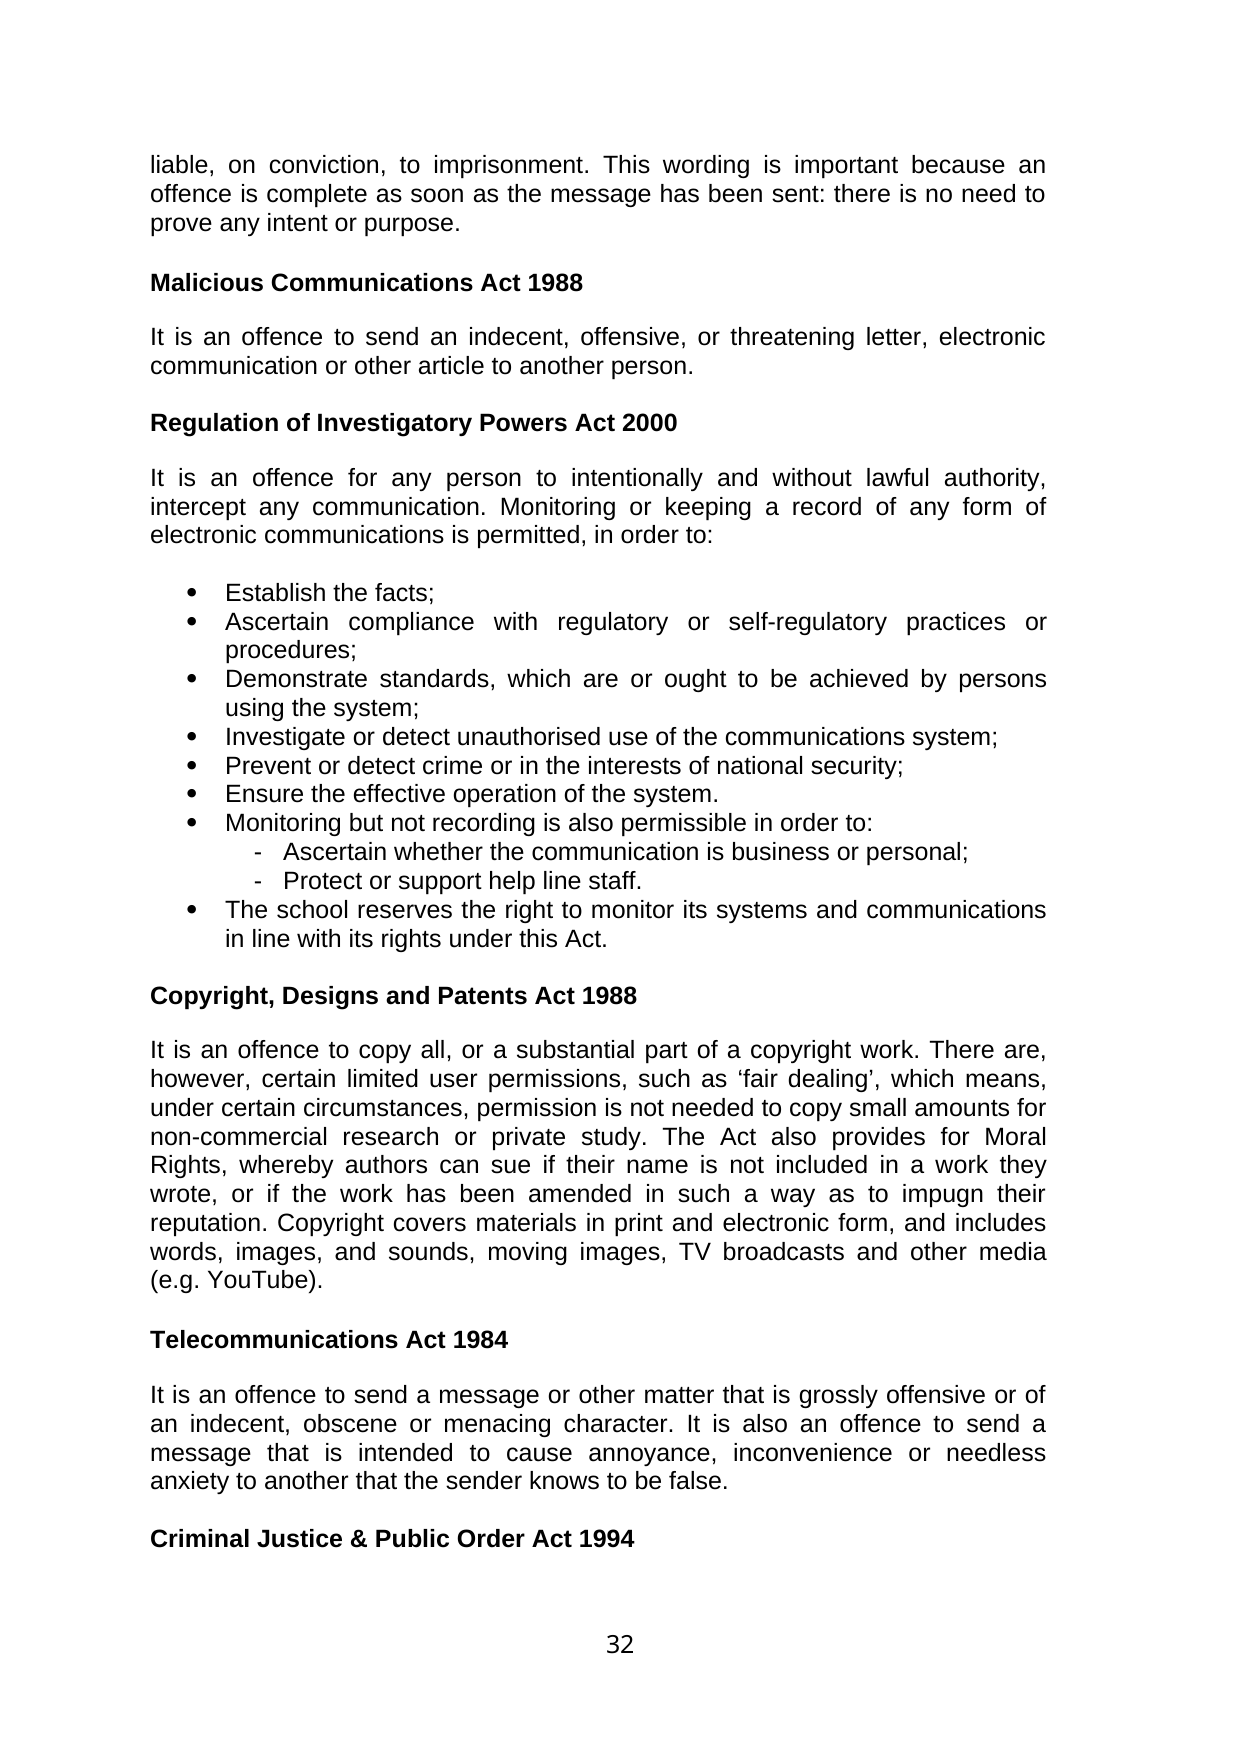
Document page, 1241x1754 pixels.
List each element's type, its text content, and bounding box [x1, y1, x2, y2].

text Malicious Communications Act 1988 [150, 267, 1090, 296]
list Protect or support help line staff. [253, 866, 1048, 895]
list Demonstrate standards, which are or ought to be achieved by persons using the system; [187, 664, 1048, 722]
text It is an offence for any person to intentionally and without lawful authority, intercept any communication. Monitoring or keeping a record of any form of electronic communications is permitted, in order to: [150, 463, 1048, 549]
text Copyright, Designs and Patents Act 1988 [150, 981, 1090, 1010]
text It is an offence to send an indecent, offensive, or threatening letter, electronic communication or other article to another person. [150, 322, 1048, 379]
text Regulation of Investigatory Powers Act 2000 [150, 408, 1090, 437]
list Prevent or detect crime or in the interests of national security; [187, 751, 1048, 779]
list Ensure the effective operation of the system. [187, 779, 1048, 808]
list Establish the facts; [187, 578, 1048, 607]
text Telecommunications Act 1984 [150, 1326, 1090, 1354]
list Ascertain whether the communication is business or personal; [253, 837, 1048, 866]
text It is an offence to copy all, or a substantial part of a copyright work. There are, however, certain limited user permissions, such as ‘fair dealing’, which means, under certain circumstances, permission is not needed to copy small amounts for non-commercial research or private study. The Act also provides for Moral Rights, whereby authors can sue if their name is not included in a work they wrote, or if the work has been amended in such a way as to impugn their reputation. Copyright covers materials in print and electronic form, and includes words, images, and sounds, moving images, TV broadcasts and other media (e.g. YouTube). [150, 1036, 1048, 1294]
list Monitoring but not recording is also permissible in order to: [187, 808, 1048, 837]
list Ascertain compliance with regulatory or self-regulatory practices or procedures; [187, 607, 1048, 664]
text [150, 150, 1048, 236]
list Investigate or detect unauthorised use of the communications system; [187, 722, 1048, 751]
text Criminal Justice & Public Order Act 1994 [150, 1524, 1048, 1552]
text It is an offence to send a message or other matter that is grossly offensive or of an indecent, obscene or menacing character. It is also an offence to send a message that is intended to cause annoyance, inconvenience or needless anxiety to another that the sender knows to be false. [150, 1380, 1048, 1495]
list The school reserves the right to monitor its systems and communications in line with its rights under this Act. [187, 895, 1048, 952]
